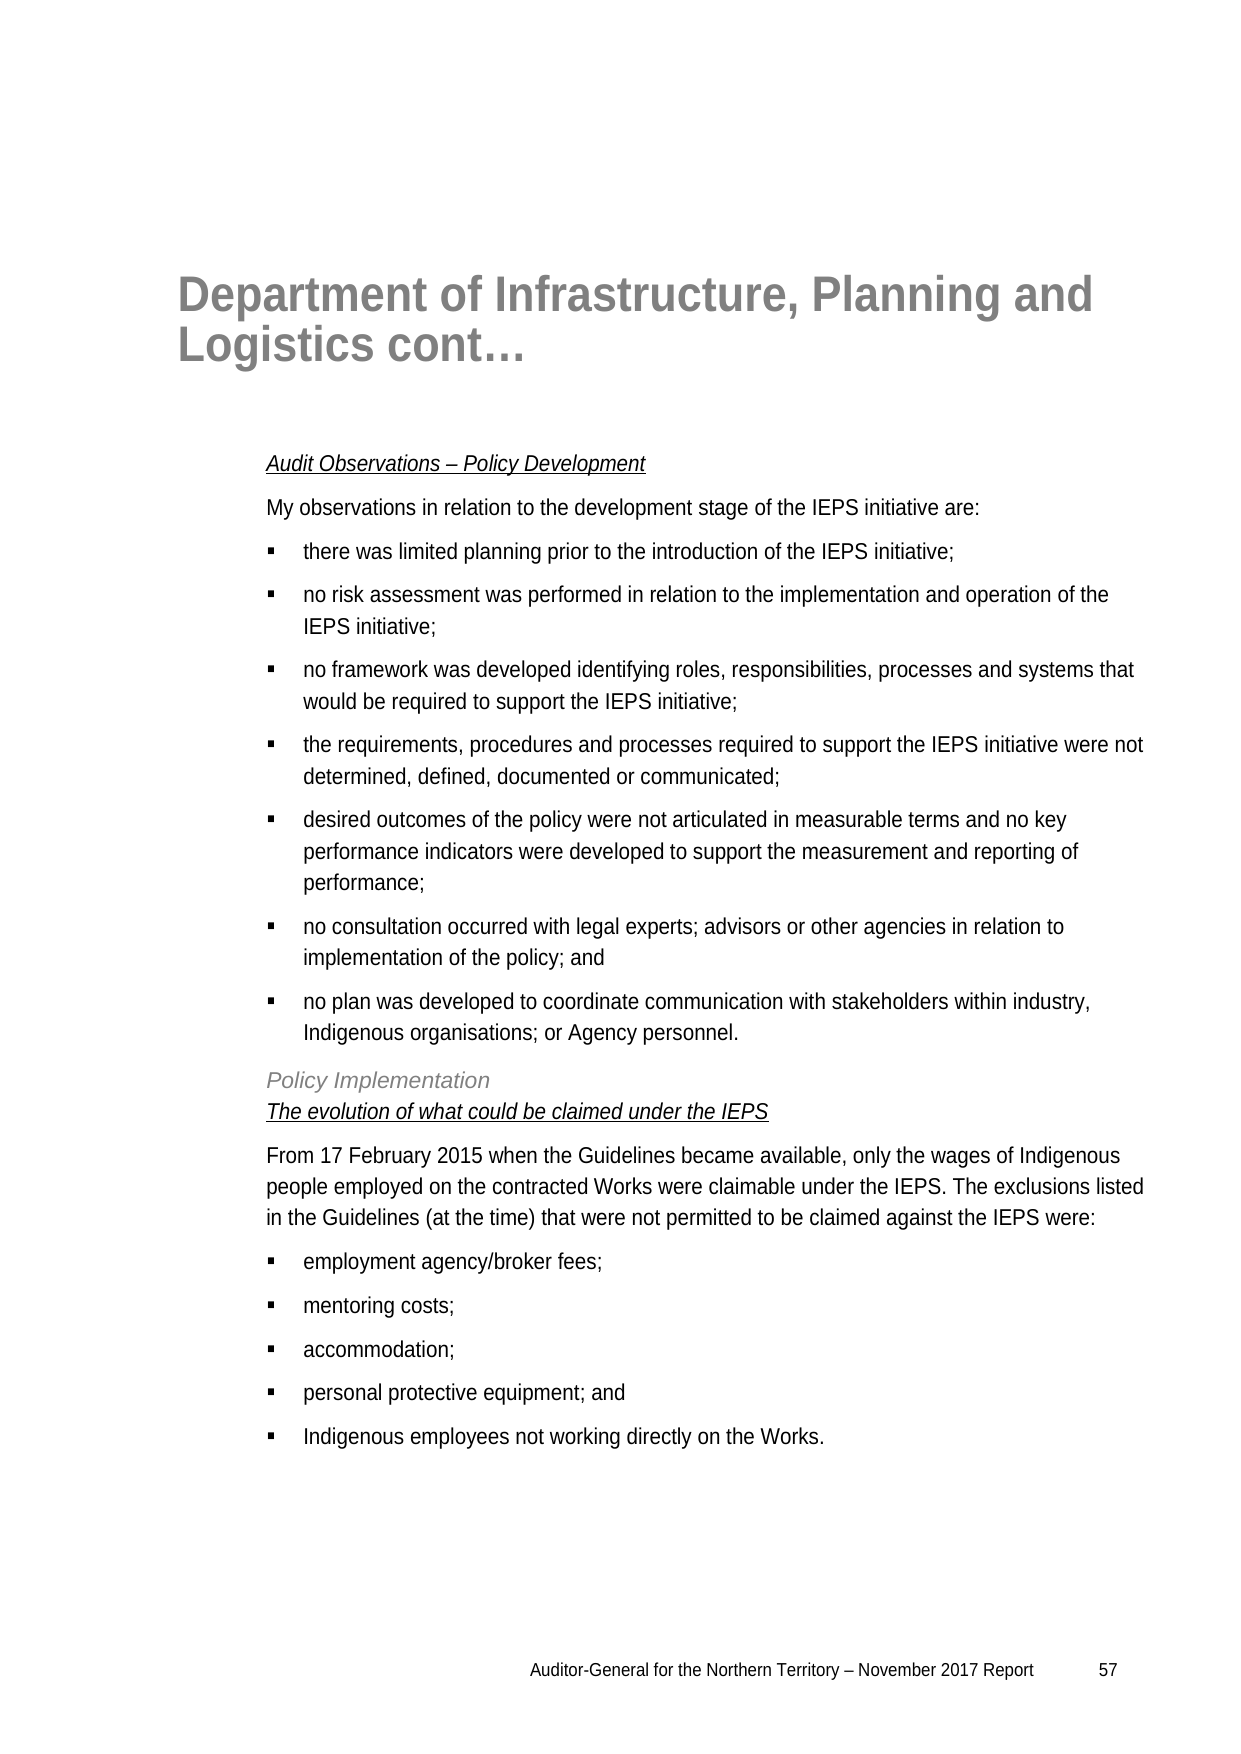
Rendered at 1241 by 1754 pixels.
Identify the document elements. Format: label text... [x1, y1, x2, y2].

subtitle Department of Infrastructure, Planning and Logistics cont… [177, 272, 1152, 372]
text the requirements, procedures and processes required to support the IEPS initiative were not determined, defined, documented or communicated; [266, 728, 1152, 790]
text My observations in relation to the development stage of the IEPS initiative are: [266, 490, 1152, 522]
text From 17 February 2015 when the Guidelines became available, only the wages of Indigenous people employed on the contracted Works were claimable under the IEPS. The exclusions listed in the Guidelines (at the time) that were not permitted to be claimed against the IEPS were: [266, 1138, 1152, 1232]
text no plan was developed to coordinate communication with stakeholders within industry, Indigenous organisations; or Agency personnel. [266, 984, 1152, 1047]
text desired outcomes of the policy were not articulated in measurable terms and no key performance indicators were developed to support the measurement and reporting of performance; [266, 803, 1152, 897]
text no framework was developed identifying roles, responsibilities, processes and systems that would be required to support the IEPS initiative; [266, 653, 1152, 715]
text employment agency/broker fees; [266, 1244, 1152, 1276]
text Indigenous employees not working directly on the Works. [266, 1419, 1152, 1451]
text accommodation; [266, 1332, 1152, 1363]
text mentoring costs; [266, 1288, 1152, 1319]
text The evolution of what could be claimed under the IEPS [266, 1094, 1152, 1126]
text Audit Observations – Policy Development [266, 447, 1152, 478]
text personal protective equipment; and [266, 1376, 1152, 1407]
text no risk assessment was performed in relation to the implementation and operation of the IEPS initiative; [266, 578, 1152, 640]
text no consultation occurred with legal experts; advisors or other agencies in relation to implementation of the policy; and [266, 909, 1152, 972]
subtitle Policy Implementation [266, 1063, 1152, 1094]
text there was limited planning prior to the introduction of the IEPS initiative; [266, 534, 1152, 565]
